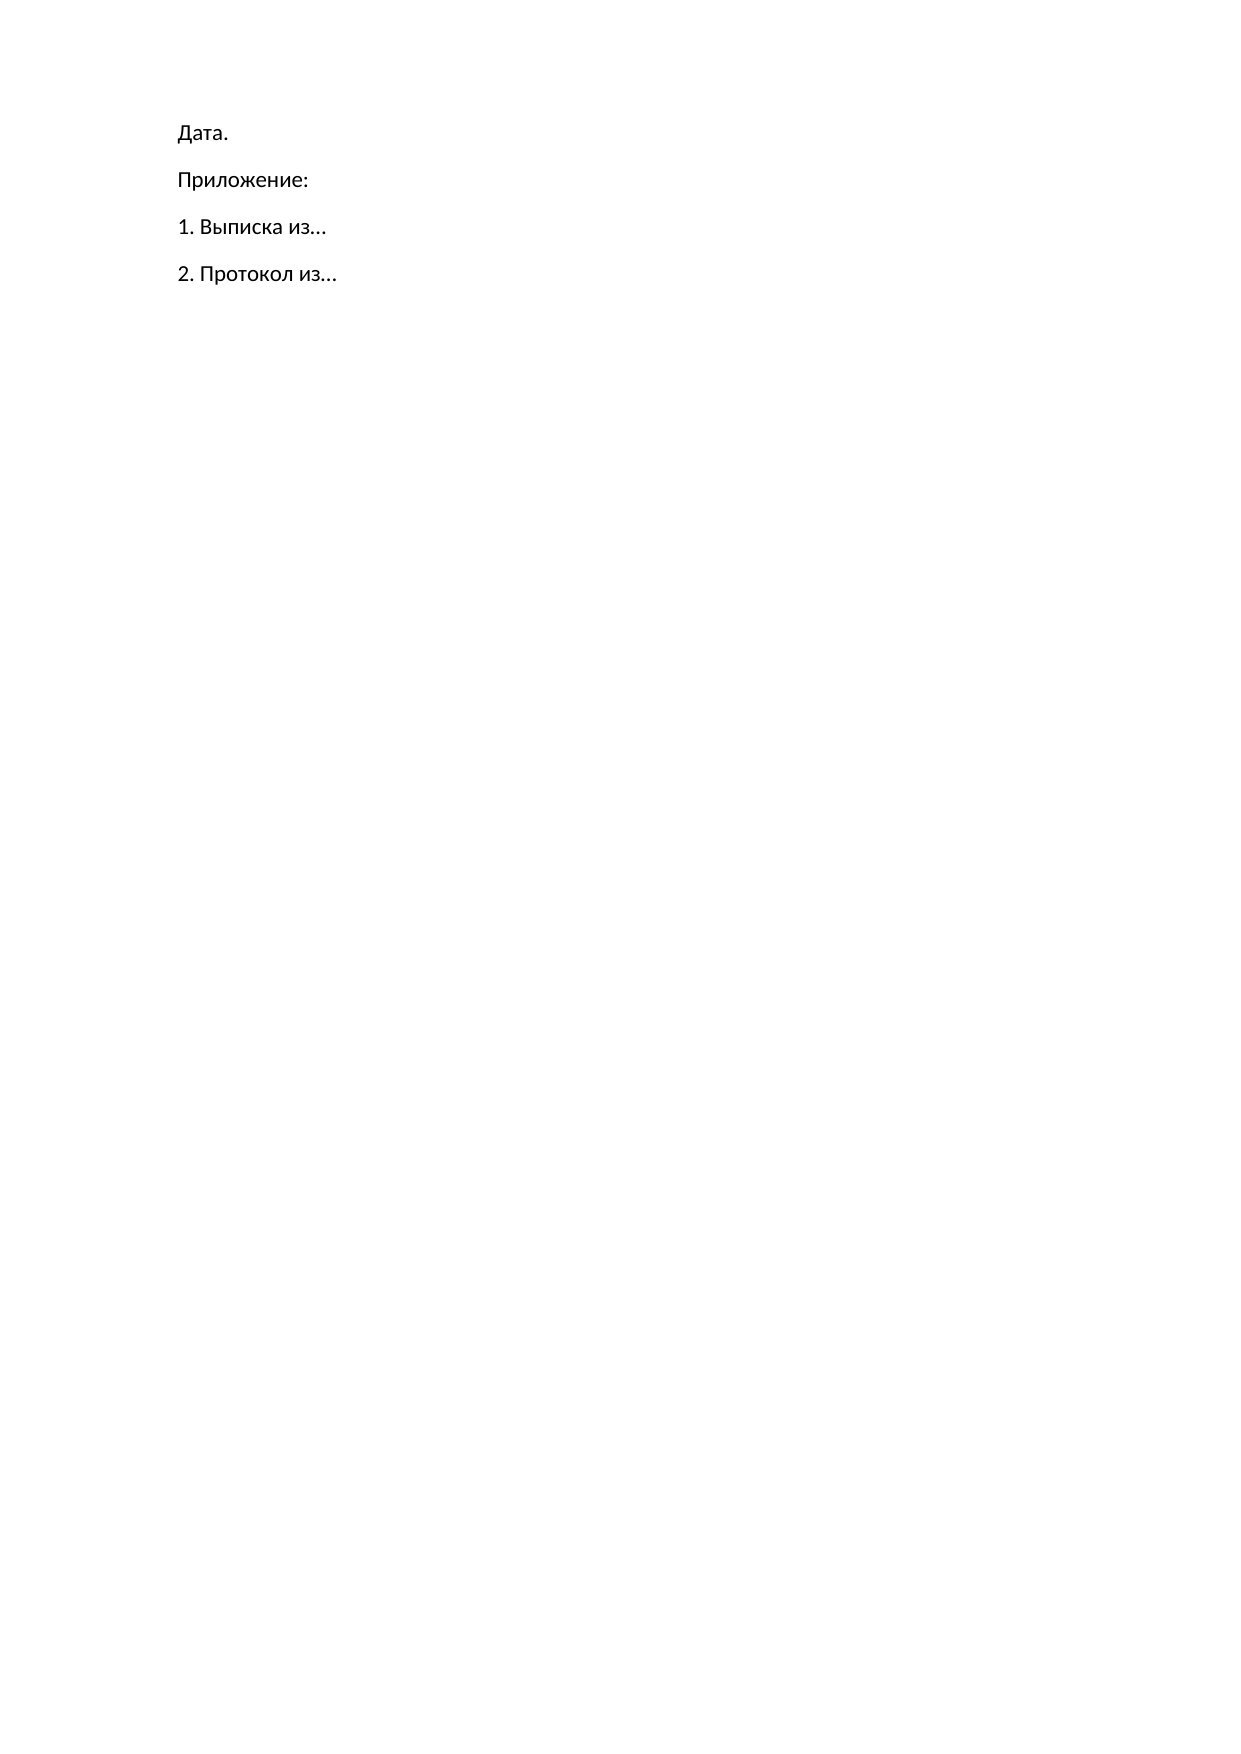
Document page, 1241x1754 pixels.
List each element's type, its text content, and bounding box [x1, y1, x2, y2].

text 1. Выписка из… [177, 212, 1152, 240]
text 2. Протокол из… [177, 259, 1152, 287]
text Дата. [177, 118, 1152, 146]
text Приложение: [177, 165, 1152, 193]
